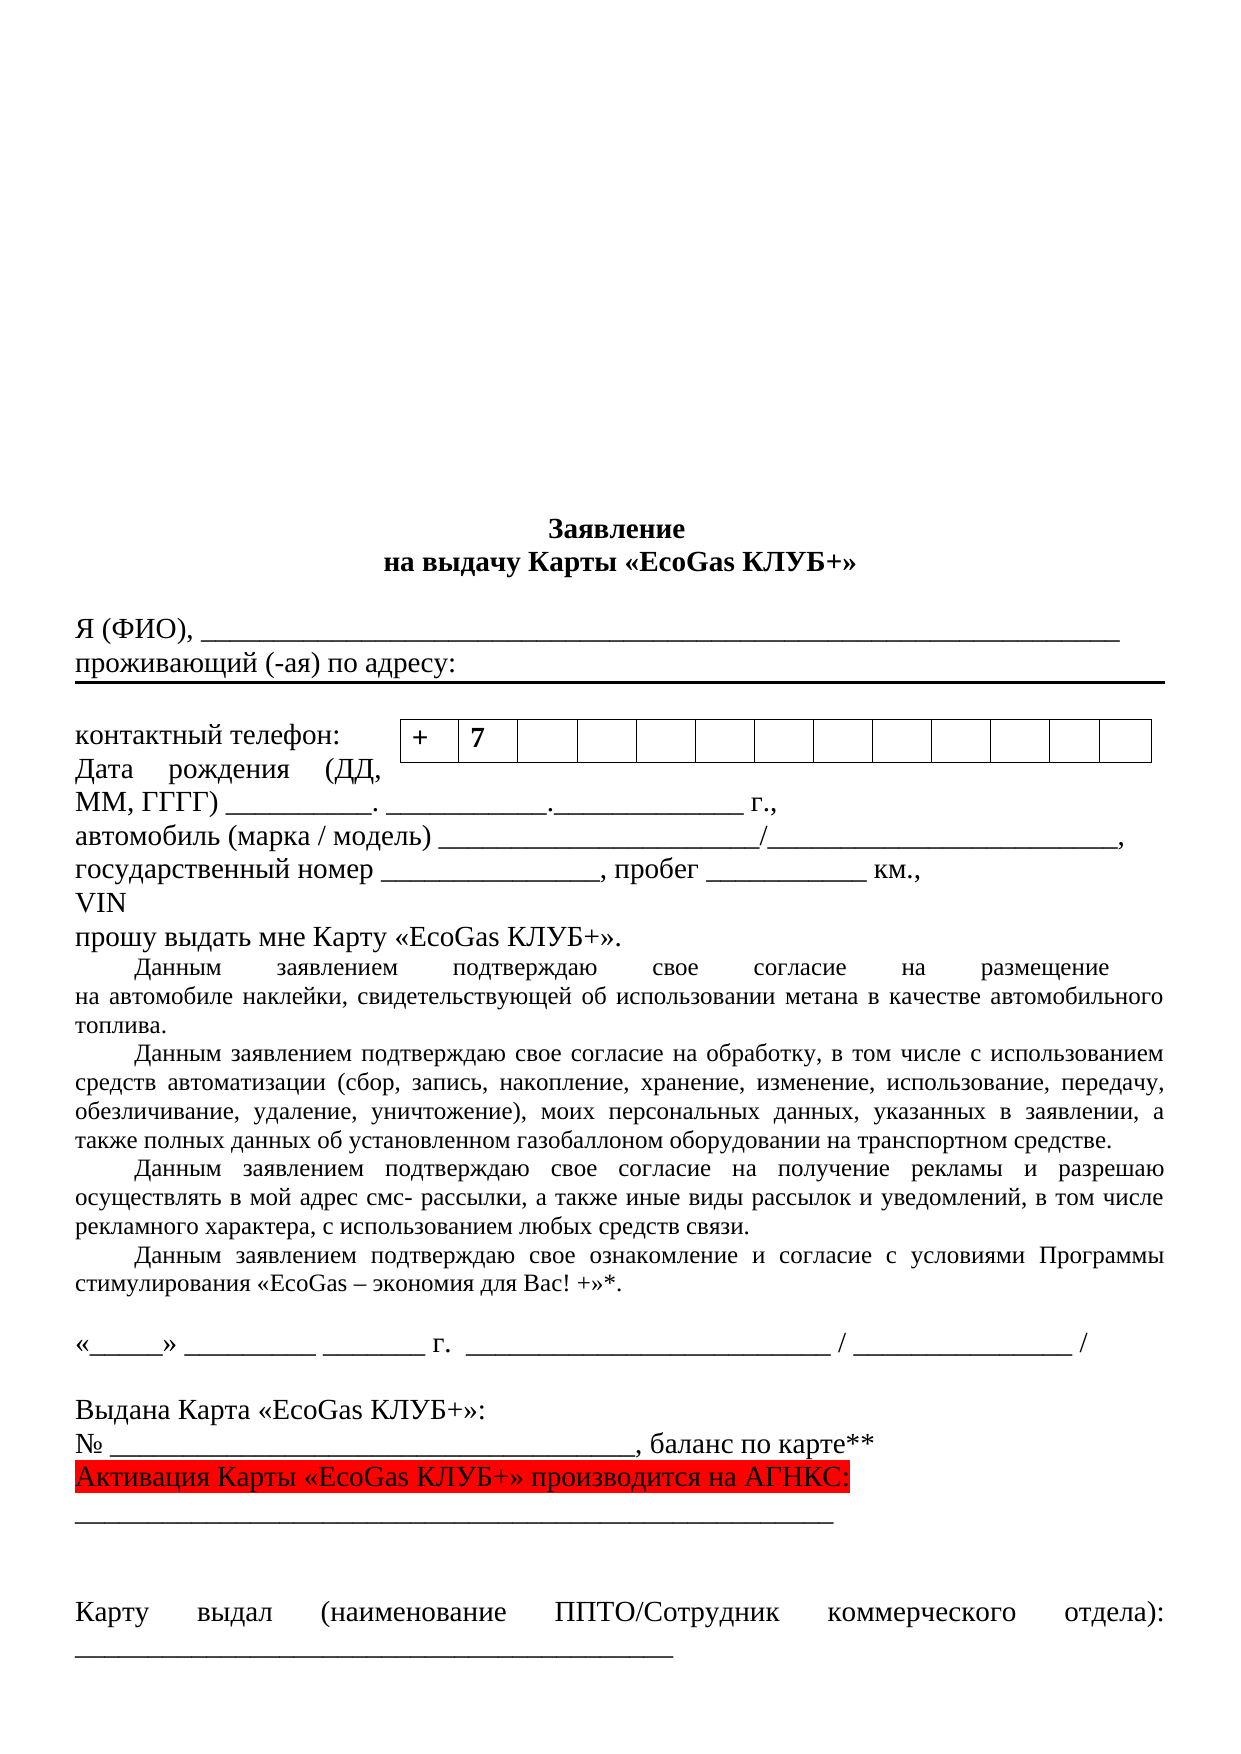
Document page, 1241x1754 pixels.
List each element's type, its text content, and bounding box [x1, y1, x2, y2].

table_header [637, 720, 695, 762]
text «_____» _________ _______ г. _________________________ / _______________ / [75, 1325, 1165, 1359]
text Данным заявлением подтверждаю свое согласие на обработку, в том числе с использованием средств автоматизации (сбор, запись, накопление, хранение, изменение, использование, передачу, обезличивание, удаление, уничтожение), моих персональных данных, указанных в заявлении, а также полных данных об установленном газобаллоном оборудовании на транспортном средстве. [75, 1038, 1165, 1153]
table_header [518, 720, 577, 762]
text проживающий (-ая) по адресу: [75, 645, 1165, 681]
table_header [696, 720, 754, 762]
text автомобиль (марка / модель) ______________________/________________________, [75, 818, 1165, 852]
table_header [873, 720, 931, 762]
text государственный номер _______________, пробег ___________ км., [75, 852, 1165, 885]
text Дата рождения (ДД, ММ, ГГГГ) __________. ___________._____________ г., [75, 751, 1165, 818]
text контактный телефон: [75, 717, 1224, 751]
text Данным заявлением подтверждаю свое ознакомление и согласие с условиями Программы стимулирования «EcoGas – экономия для Вас! +»*. [75, 1240, 1165, 1297]
table_header [1100, 720, 1151, 762]
text VIN [75, 885, 1165, 919]
table_header [814, 720, 872, 762]
text № ____________________________________, баланс по карте** [75, 1426, 1165, 1459]
text Заявление на выдачу Карты «EcoGas КЛУБ+» [75, 511, 1165, 578]
table_header 7 [459, 720, 517, 762]
text Выдана Карта «EcoGas КЛУБ+»: [75, 1392, 1165, 1426]
text Данным заявлением подтверждаю свое согласие на получение рекламы и разрешаю осуществлять в мой адрес смс- рассылки, а также иные виды рассылок и уведомлений, в том числе рекламного характера, с использованием любых средств связи. [75, 1153, 1165, 1240]
text ____________________________________________________ [75, 1493, 1165, 1527]
text Карту выдал (наименование ППТО/Сотрудник коммерческого отдела): _________________________________________ [75, 1594, 1165, 1661]
text Я (ФИО), _______________________________________________________________ [75, 612, 1165, 645]
table_header [1050, 720, 1099, 762]
table_header [755, 720, 813, 762]
text Данным заявлением подтверждаю свое согласие на размещение на автомобиле наклейки, свидетельствующей об использовании метана в качестве автомобильного топлива. [75, 952, 1165, 1038]
table_header [578, 720, 636, 762]
text Активация Карты «EcoGas КЛУБ+» производится на АГНКС: [75, 1459, 1165, 1493]
text прошу выдать мне Карту «EcoGas КЛУБ+». [75, 919, 1165, 952]
table_header [932, 720, 990, 762]
table_header + [401, 720, 458, 762]
table_header [991, 720, 1049, 762]
